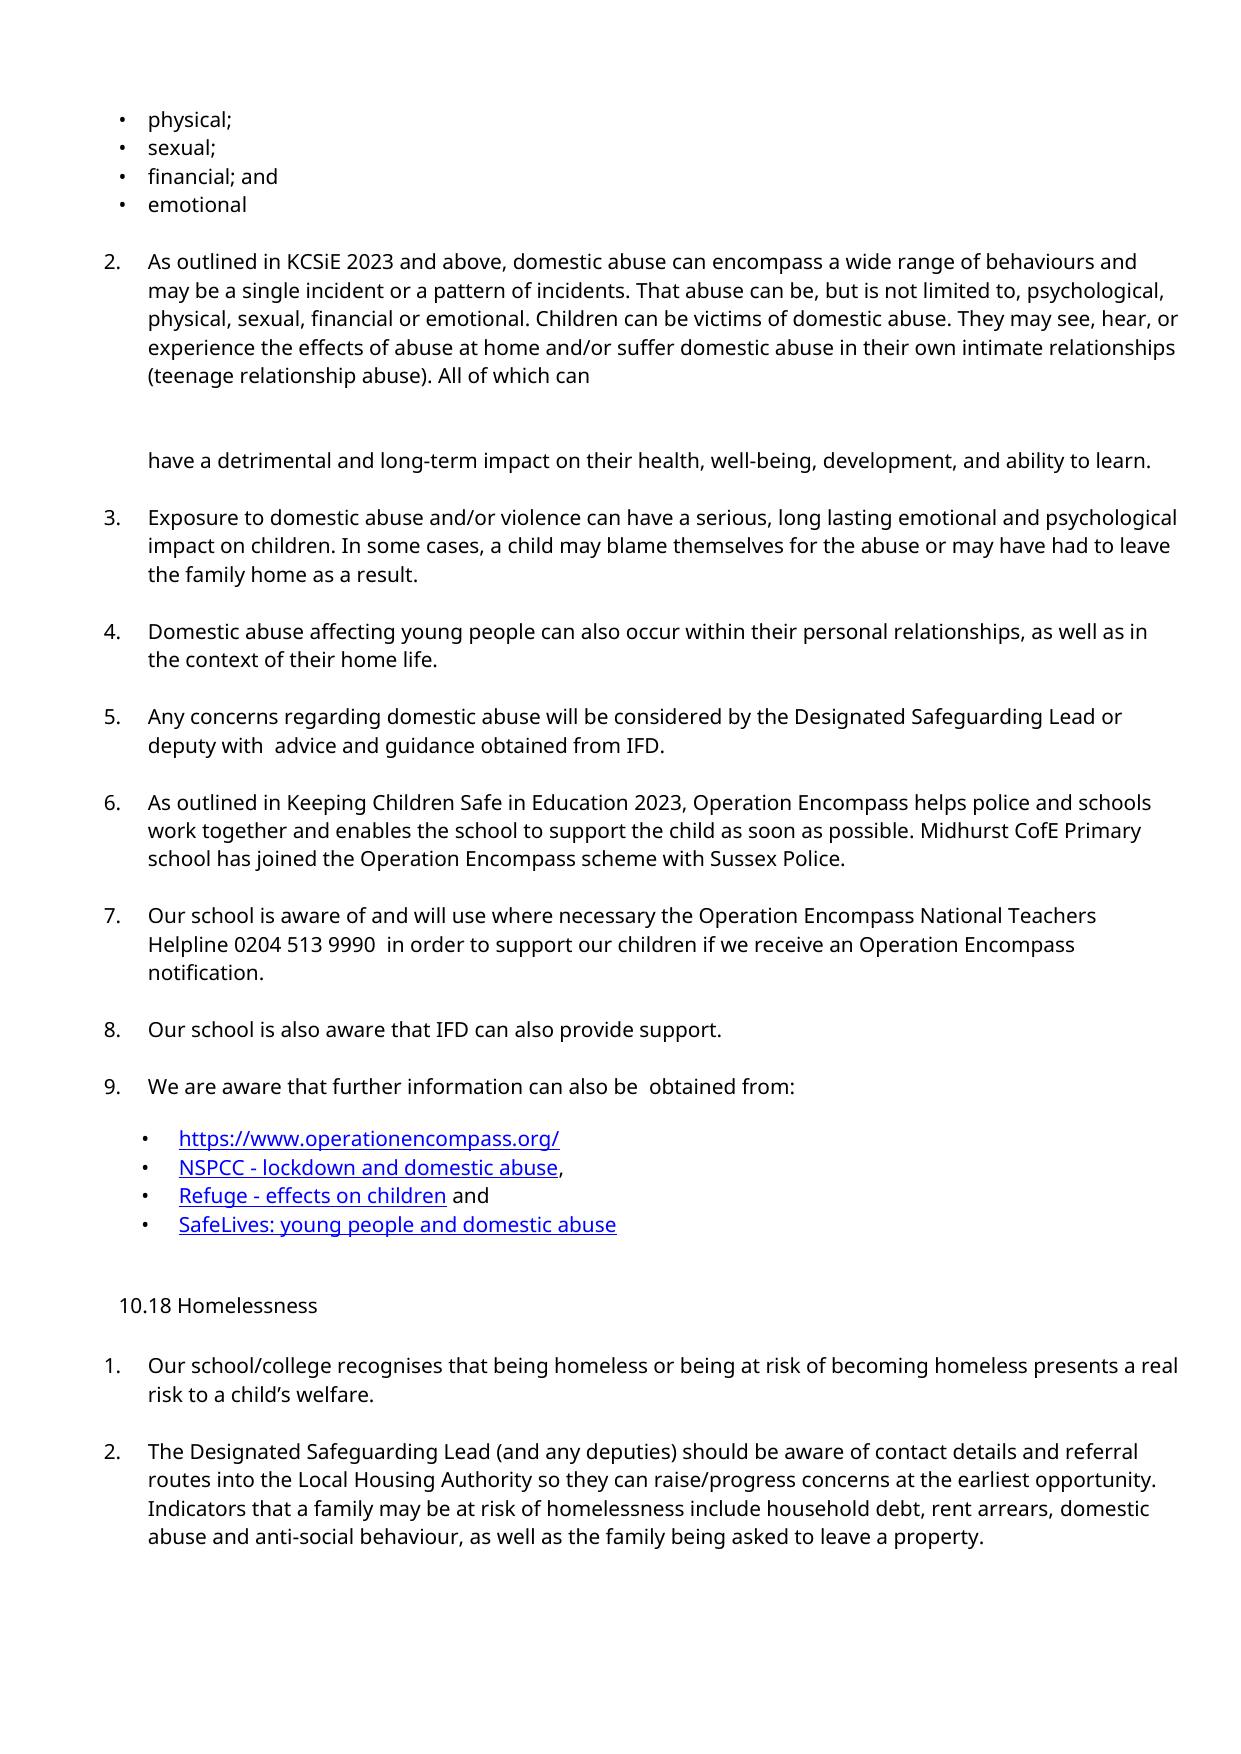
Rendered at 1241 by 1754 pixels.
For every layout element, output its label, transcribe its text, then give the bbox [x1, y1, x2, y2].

list Our school is aware of and will use where necessary the Operation Encompass National Teachers Helpline 0204 513 9990 in order to support our children if we receive an Operation Encompass notification. [103, 901, 1181, 987]
list Refuge - effects on children and [141, 1181, 1181, 1210]
list NSPCC - lockdown and domestic abuse, [141, 1153, 1181, 1181]
list https://www.operationencompass.org/ [141, 1124, 1181, 1153]
list Exposure to domestic abuse and/or violence can have a serious, long lasting emotional and psychological impact on children. In some cases, a child may blame themselves for the abuse or may have had to leave the family home as a result. [103, 503, 1181, 588]
list Domestic abuse affecting young people can also occur within their personal relationships, as well as in the context of their home life. [103, 617, 1181, 674]
list physical; [118, 105, 1181, 133]
list Our school is also aware that IFD can also provide support. [103, 1015, 1181, 1043]
text have a detrimental and long-term impact on their health, well-being, development, and ability to learn. [148, 446, 1181, 475]
list financial; and [118, 162, 1181, 190]
list SafeLives: young people and domestic abuse [141, 1210, 1181, 1238]
list Any concerns regarding domestic abuse will be considered by the Designated Safeguarding Lead or deputy with advice and guidance obtained from IFD. [103, 702, 1181, 759]
list As outlined in KCSiE 2023 and above, domestic abuse can encompass a wide range of behaviours and may be a single incident or a pattern of incidents. That abuse can be, but is not limited to, psychological, physical, sexual, financial or emotional. Children can be victims of domestic abuse. They may see, hear, or experience the effects of abuse at home and/or suffer domestic abuse in their own intimate relationships (teenage relationship abuse). All of which can [103, 247, 1181, 389]
list Our school/college recognises that being homeless or being at risk of becoming homeless presents a real risk to a child’s welfare. [103, 1352, 1181, 1408]
list The Designated Safeguarding Lead (and any deputies) should be aware of contact details and referral routes into the Local Housing Authority so they can raise/progress concerns at the earliest opportunity. Indicators that a family may be at risk of homelessness include household debt, rent arrears, domestic abuse and anti-social behaviour, as well as the family being asked to leave a property. [103, 1437, 1181, 1551]
list emotional [118, 190, 1181, 219]
list 10.18 Homelessness [118, 1292, 1181, 1320]
list As outlined in Keeping Children Safe in Education 2023, Operation Encompass helps police and schools work together and enables the school to support the child as soon as possible. Midhurst CofE Primary school has joined the Operation Encompass scheme with Sussex Police. [103, 788, 1181, 873]
list sexual; [118, 133, 1181, 162]
list We are aware that further information can also be obtained from: [103, 1072, 1181, 1100]
